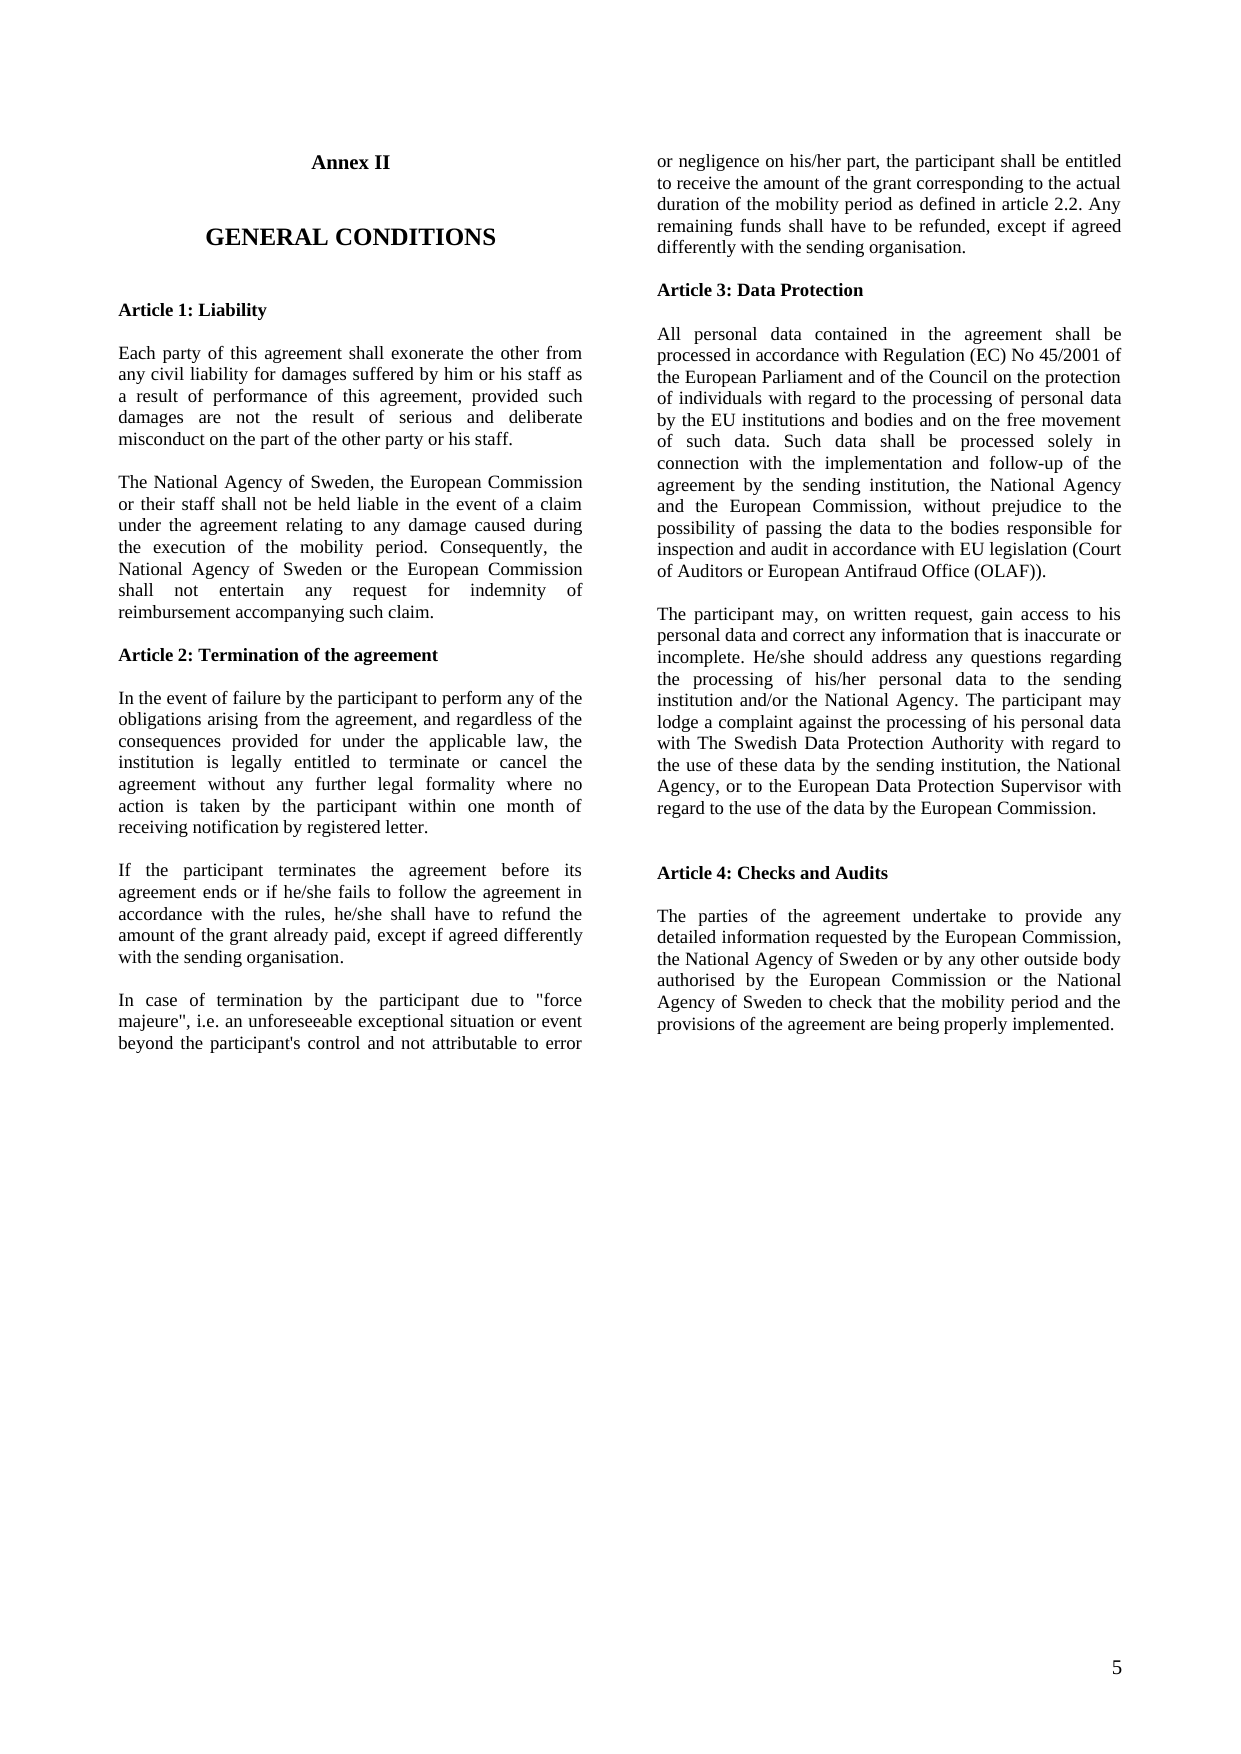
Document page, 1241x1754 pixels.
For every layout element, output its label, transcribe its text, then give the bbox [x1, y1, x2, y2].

text In the event of failure by the participant to perform any of the obligations arising from the agreement, and regardless of the consequences provided for under the applicable law, the institution is legally entitled to terminate or cancel the agreement without any further legal formality where no action is taken by the participant within one month of receiving notification by registered letter. [118, 687, 583, 838]
text Each party of this agreement shall exonerate the other from any civil liability for damages suffered by him or his staff as a result of performance of this agreement, provided such damages are not the result of serious and deliberate misconduct on the part of the other party or his staff. [118, 342, 583, 449]
text The National Agency of Sweden, the European Commission or their staff shall not be held liable in the event of a claim under the agreement relating to any damage caused during the execution of the mobility period. Consequently, the National Agency of Sweden or the European Commission shall not entertain any request for indemnity of reimbursement accompanying such claim. [118, 471, 583, 622]
text All personal data contained in the agreement shall be processed in accordance with Regulation (EC) No 45/2001 of the European Parliament and of the Council on the protection of individuals with regard to the processing of personal data by the EU institutions and bodies and on the free movement of such data. Such data shall be processed solely in connection with the implementation and follow-up of the agreement by the sending institution, the National Agency and the European Commission, without prejudice to the possibility of passing the data to the bodies responsible for inspection and audit in accordance with EU legislation (Court of Auditors or European Antifraud Office (OLAF)). [657, 322, 1122, 581]
text Article 1: Liability [118, 299, 583, 320]
text The parties of the agreement undertake to provide any detailed information requested by the European Commission, the National Agency of Sweden or by any other outside body authorised by the European Commission or the National Agency of Sweden to check that the mobility period and the provisions of the agreement are being properly implemented. [657, 905, 1122, 1034]
text Article 4: Checks and Audits [657, 862, 1122, 883]
text In case of termination by the participant due to "force majeure", i.e. an unforeseeable exceptional situation or event beyond the participant's control and not attributable to error or negligence on his/her part, the participant shall be entitled to receive the amount of the grant corresponding to the actual duration of the mobility period as defined in article 2.2. Any remaining funds shall have to be refunded, except if agreed differently with the sending organisation. [657, 150, 1122, 258]
text The participant may, on written request, gain access to his personal data and correct any information that is inaccurate or incomplete. He/she should address any questions regarding the processing of his/her personal data to the sending institution and/or the National Agency. The participant may lodge a complaint against the processing of his personal data with The Swedish Data Protection Authority with regard to the use of these data by the sending institution, the National Agency, or to the European Data Protection Supervisor with regard to the use of the data by the European Commission. [657, 603, 1122, 818]
text Annex II [118, 150, 583, 174]
text In case of termination by the participant due to "force majeure", i.e. an unforeseeable exceptional situation or event beyond the participant's control and not attributable to error or negligence on his/her part, the participant shall be entitled to receive the amount of the grant corresponding to the actual duration of the mobility period as defined in article 2.2. Any remaining funds shall have to be refunded, except if agreed differently with the sending organisation. [118, 989, 583, 1053]
text Article 3: Data Protection [657, 279, 1122, 301]
text If the participant terminates the agreement before its agreement ends or if he/she fails to follow the agreement in accordance with the rules, he/she shall have to refund the amount of the grant already paid, except if agreed differently with the sending organisation. [118, 859, 583, 967]
text Article 2: Termination of the agreement [118, 644, 583, 665]
text GENERAL CONDITIONS [118, 222, 583, 251]
